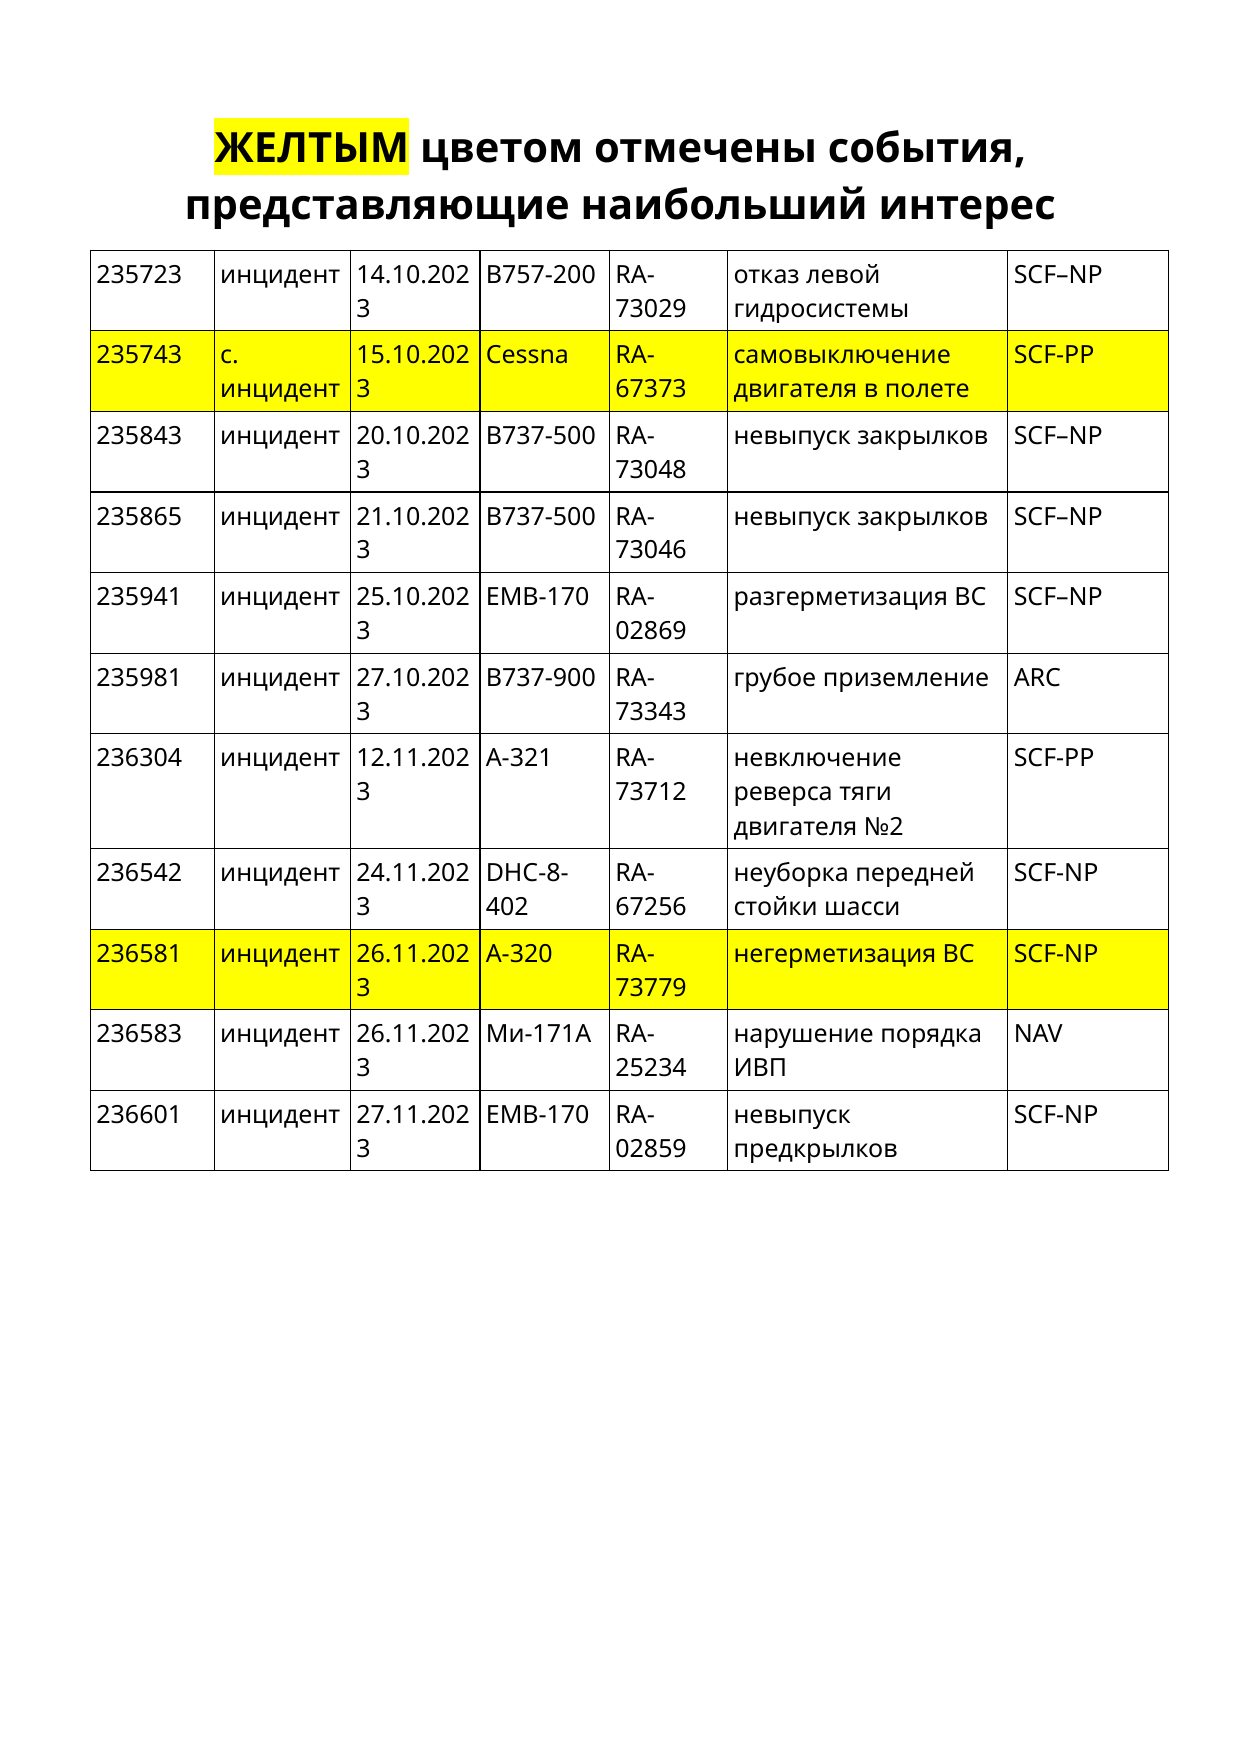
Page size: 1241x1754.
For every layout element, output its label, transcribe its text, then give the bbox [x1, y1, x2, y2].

table_cell 27.11.2023 [351, 1091, 479, 1170]
table_cell 21.10.2023 [351, 493, 479, 572]
table_cell B737-500 [481, 412, 609, 491]
table_cell Ми-171А [481, 1010, 609, 1090]
table_cell инцидент [215, 493, 350, 572]
table_cell RA-67256 [610, 849, 727, 928]
table_cell SCF-NP [1008, 1091, 1168, 1170]
table_cell RA-73029 [610, 251, 727, 330]
table_cell SCF–NP [1008, 412, 1168, 491]
table_cell RА-02859 [610, 1091, 727, 1170]
table_cell RA-02869 [610, 573, 727, 653]
table_cell Cessna [481, 331, 609, 411]
table_cell RA-73048 [610, 412, 727, 491]
table_cell A-320 [481, 930, 609, 1009]
table_cell разгерметизация ВС [728, 573, 1007, 653]
table_cell инцидент [215, 1010, 350, 1090]
table_cell 25.10.2023 [351, 573, 479, 653]
table_cell инцидент [215, 1091, 350, 1170]
table_cell нарушение порядка ИВП [728, 1010, 1007, 1090]
table_cell RA-67373 [610, 331, 727, 411]
table_cell невключение реверса тяги двигателя №2 [728, 734, 1007, 848]
table_cell EMB-170 [481, 1091, 609, 1170]
table_cell 235843 [91, 412, 214, 491]
table_cell SCF-NP [1008, 930, 1168, 1009]
table_cell грубое приземление [728, 654, 1007, 733]
table_cell NAV [1008, 1010, 1168, 1090]
table_cell 20.10.2023 [351, 412, 479, 491]
table_cell RA-73779 [610, 930, 727, 1009]
table_cell 235723 [91, 251, 214, 330]
table_cell RA-73343 [610, 654, 727, 733]
table_cell отказ левой гидросистемы [728, 251, 1007, 330]
table_cell 12.11.2023 [351, 734, 479, 848]
table_cell SCF–NP [1008, 493, 1168, 572]
table_cell RA-25234 [610, 1010, 727, 1090]
table_cell инцидент [215, 734, 350, 848]
table_cell DHC-8-402 [481, 849, 609, 928]
table_cell SCF–NP [1008, 573, 1168, 653]
table_cell SCF-PP [1008, 331, 1168, 411]
table_cell A-321 [481, 734, 609, 848]
table_cell инцидент [215, 849, 350, 928]
table_cell негерметизация ВС [728, 930, 1007, 1009]
table_cell инцидент [215, 412, 350, 491]
table_cell инцидент [215, 654, 350, 733]
table_cell 14.10.2023 [351, 251, 479, 330]
table_cell 235941 [91, 573, 214, 653]
table_cell 26.11.2023 [351, 1010, 479, 1090]
table_cell 27.10.2023 [351, 654, 479, 733]
table_cell невыпуск закрылков [728, 493, 1007, 572]
table_cell RA-73712 [610, 734, 727, 848]
table_cell EMB-170 [481, 573, 609, 653]
table_cell 236601 [91, 1091, 214, 1170]
table_cell 235981 [91, 654, 214, 733]
table_cell 26.11.2023 [351, 930, 479, 1009]
table_cell RA-73046 [610, 493, 727, 572]
table_cell SCF-NP [1008, 849, 1168, 928]
table_cell 236304 [91, 734, 214, 848]
table_cell невыпуск предкрылков [728, 1091, 1007, 1170]
table_cell инцидент [215, 573, 350, 653]
table_cell самовыключение двигателя в полете [728, 331, 1007, 411]
table_cell ARC [1008, 654, 1168, 733]
table_cell SCF-РP [1008, 734, 1168, 848]
table_cell 15.10.2023 [351, 331, 479, 411]
table_cell невыпуск закрылков [728, 412, 1007, 491]
table_cell B737-500 [481, 493, 609, 572]
table_cell 236583 [91, 1010, 214, 1090]
table_cell B757-200 [481, 251, 609, 330]
table_cell 235865 [91, 493, 214, 572]
table_cell неуборка передней стойки шасси [728, 849, 1007, 928]
table_cell B737-900 [481, 654, 609, 733]
table_cell с. инцидент [215, 331, 350, 411]
table_cell 236542 [91, 849, 214, 928]
table_cell SCF–NP [1008, 251, 1168, 330]
table_cell инцидент [215, 251, 350, 330]
table_cell 236581 [91, 930, 214, 1009]
table_cell 24.11.2023 [351, 849, 479, 928]
table_cell инцидент [215, 930, 350, 1009]
table_cell 235743 [91, 331, 214, 411]
